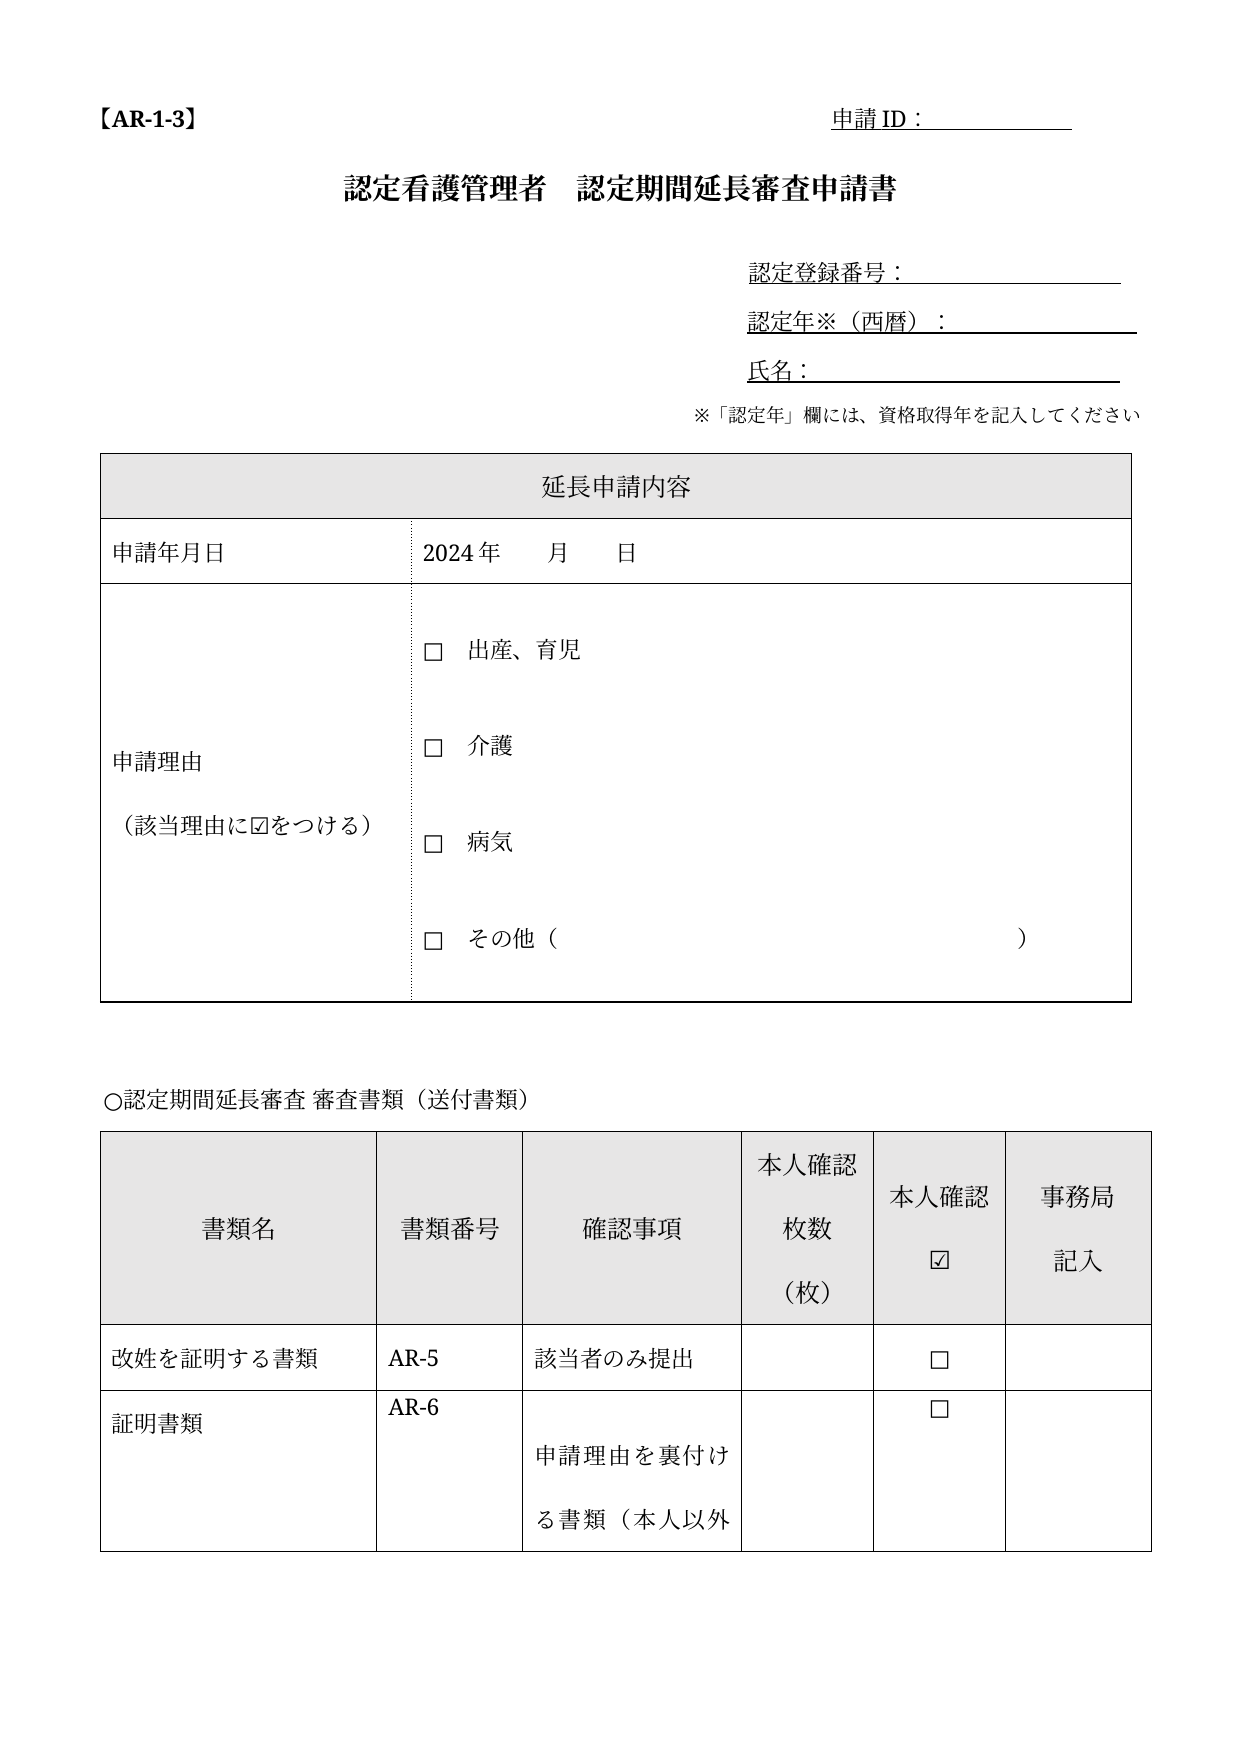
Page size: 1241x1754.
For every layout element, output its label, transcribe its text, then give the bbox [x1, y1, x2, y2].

table_header 書類番号 [377, 1132, 522, 1324]
table_cell 2024年 月 日 [411, 519, 1131, 583]
text 【AR-1-3】 申請ID： [89, 101, 1137, 134]
table_cell 申請年月日 [101, 519, 411, 583]
text ○認定期間延長審査 審査書類（送付書類） [103, 1067, 1152, 1131]
table_header 書類名 [101, 1132, 376, 1324]
table_cell □ 出産、育児 □ 介護 □ 病気 □ その他（ ） [411, 584, 1131, 1001]
table_cell [1006, 1325, 1151, 1389]
text 氏名： [89, 353, 1137, 386]
table_header 確認事項 [523, 1132, 741, 1324]
table_cell □ [874, 1391, 1005, 1551]
table_cell [742, 1391, 873, 1551]
table_header 本人確認枚数 （枚） [742, 1132, 873, 1324]
table_cell AR-6 [377, 1391, 522, 1551]
table_header 事務局 記入 [1006, 1132, 1151, 1324]
table_cell 改姓を証明する書類 [101, 1325, 376, 1389]
text 認定登録番号： [89, 255, 1137, 288]
table_cell □ [874, 1325, 1005, 1389]
text ※「認定年」欄には、資格取得年を記入してください [89, 403, 1141, 428]
table_cell 該当者のみ提出 [523, 1325, 741, 1389]
table_cell [1006, 1391, 1151, 1551]
table_cell 証明書類 [101, 1391, 376, 1551]
table_header 本人確認 ☑ [874, 1132, 1005, 1324]
table_header 延長申請内容 [101, 454, 1131, 518]
table_cell [742, 1325, 873, 1389]
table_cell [523, 1391, 741, 1551]
table_cell 申請理由 （該当理由に☑をつける） [101, 584, 411, 1001]
text 認定看護管理者 認定期間延長審査申請書 [0, 166, 1152, 208]
text 認定年※（西暦）： [89, 304, 1137, 337]
table_cell AR-5 [377, 1325, 522, 1389]
